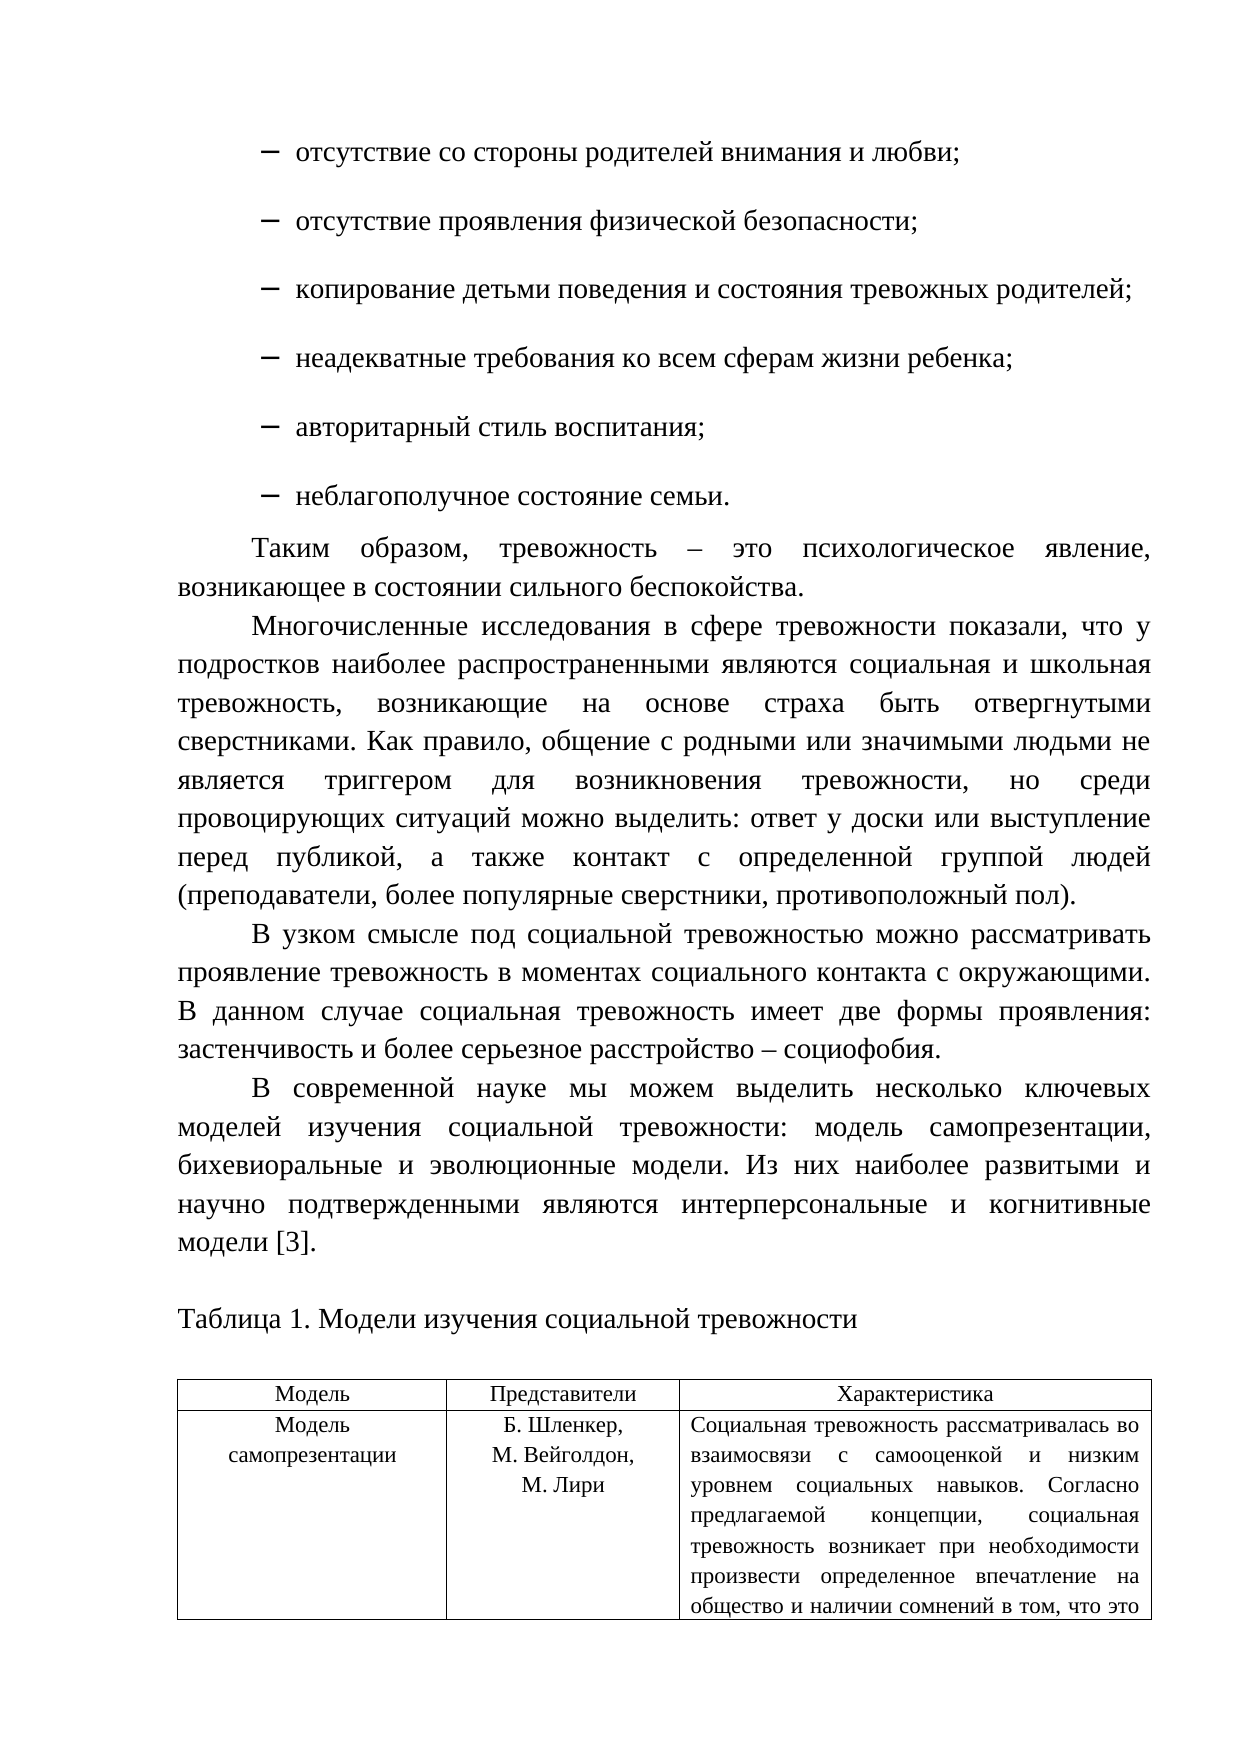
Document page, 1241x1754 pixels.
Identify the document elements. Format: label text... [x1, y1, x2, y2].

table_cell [447, 1411, 679, 1618]
list неблагополучное состояние семьи. [258, 462, 1152, 522]
text В современной науке мы можем выделить несколько ключевых моделей изучения социальной тревожности: модель самопрезентации, бихевиоральные и эволюционные модели. Из них наиболее развитыми и научно подтвержденными являются интерперсональные и когнитивные модели [3]. [177, 1070, 1152, 1258]
text В узком смысле под социальной тревожностью можно рассматривать проявление тревожность в моментах социального контакта с окружающими. В данном случае социальная тревожность имеет две формы проявления: застенчивость и более серьезное расстройство – социофобия. [177, 916, 1152, 1065]
list неадекватные требования ко всем сферам жизни ребенка; [258, 324, 1152, 384]
table_header Представители [447, 1380, 679, 1410]
list авторитарный стиль воспитания; [258, 393, 1152, 453]
list копирование детьми поведения и состояния тревожных родителей; [258, 256, 1152, 315]
list отсутствие проявления физической безопасности; [258, 187, 1152, 247]
text Многочисленные исследования в сфере тревожности показали, что у подростков наиболее распространенными являются социальная и школьная тревожность, возникающие на основе страха быть отвергнутыми сверстниками. Как правило, общение с родными или значимыми людьми не является триггером для возникновения тревожности, но среди провоцирующих ситуаций можно выделить: ответ у доски или выступление перед публикой, а также контакт с определенной группой людей (преподаватели, более популярные сверстники, противоположный пол). [177, 608, 1152, 911]
list отсутствие со стороны родителей внимания и любви; [258, 118, 1152, 178]
table_header Модель [178, 1380, 446, 1410]
table_header Характеристика [680, 1380, 1151, 1410]
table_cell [178, 1411, 446, 1618]
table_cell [680, 1411, 1151, 1618]
text Таблица 1. Модели изучения социальной тревожности [103, 1301, 1152, 1335]
text Таким образом, тревожность – это психологическое явление, возникающее в состоянии сильного беспокойства. [177, 531, 1152, 603]
